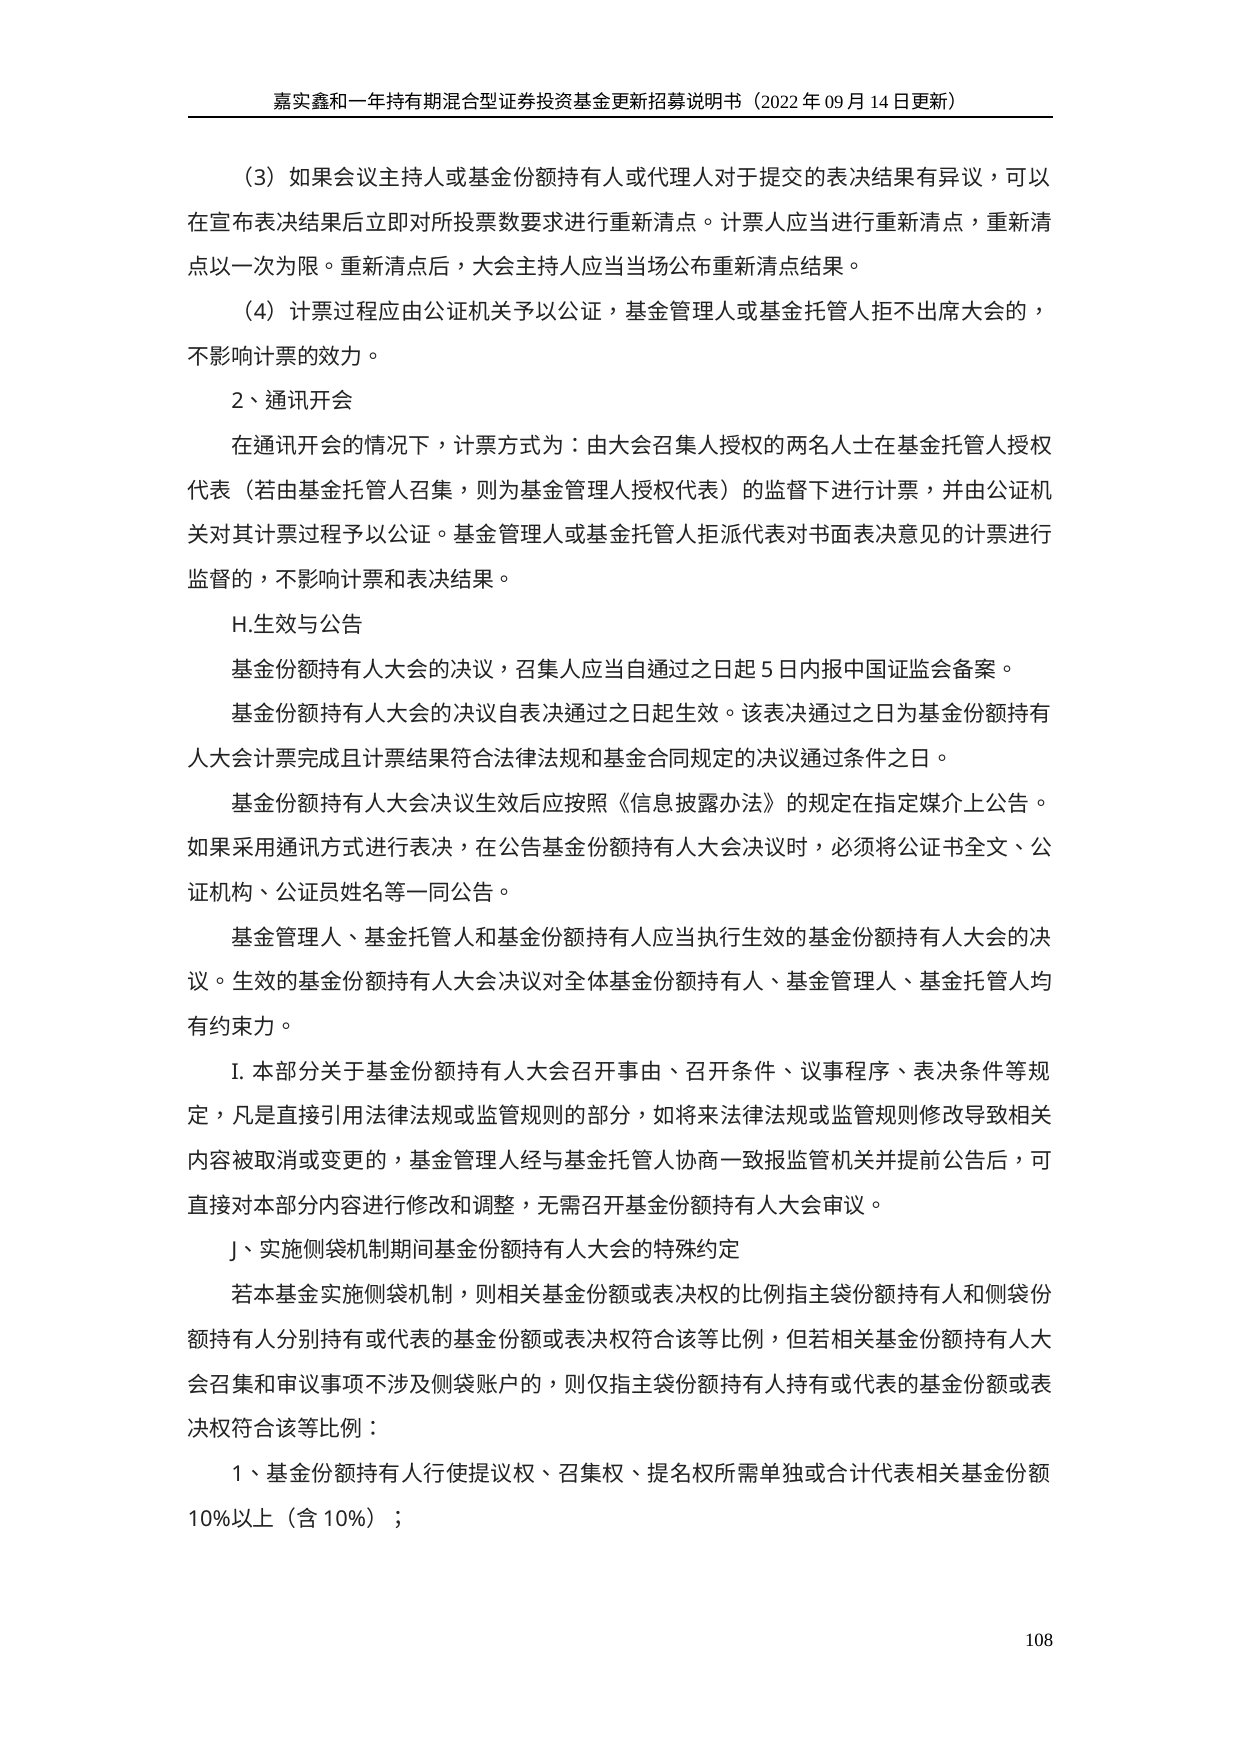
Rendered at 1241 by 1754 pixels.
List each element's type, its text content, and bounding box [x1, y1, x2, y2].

text （4）计票过程应由公证机关予以公证，基金管理人或基金托管人拒不出席大会的，不影响计票的效力。 [187, 296, 1053, 371]
text 基金份额持有人大会决议生效后应按照《信息披露办法》的规定在指定媒介上公告。如果采用通讯方式进行表决，在公告基金份额持有人大会决议时，必须将公证书全文、公证机构、公证员姓名等一同公告。 [187, 788, 1053, 907]
text （3）如果会议主持人或基金份额持有人或代理人对于提交的表决结果有异议，可以在宣布表决结果后立即对所投票数要求进行重新清点。计票人应当进行重新清点，重新清点以一次为限。重新清点后，大会主持人应当当场公布重新清点结果。 [187, 162, 1053, 281]
text H.生效与公告 [187, 609, 1053, 639]
text 2、通讯开会 [187, 385, 1053, 415]
text 若本基金实施侧袋机制，则相关基金份额或表决权的比例指主袋份额持有人和侧袋份额持有人分别持有或代表的基金份额或表决权符合该等比例，但若相关基金份额持有人大会召集和审议事项不涉及侧袋账户的，则仅指主袋份额持有人持有或代表的基金份额或表决权符合该等比例： [187, 1279, 1053, 1443]
text 基金份额持有人大会的决议，召集人应当自通过之日起5日内报中国证监会备案。 [187, 653, 1053, 683]
text 1、基金份额持有人行使提议权、召集权、提名权所需单独或合计代表相关基金份额10%以上（含10%）； [187, 1458, 1053, 1532]
text 在通讯开会的情况下，计票方式为：由大会召集人授权的两名人士在基金托管人授权代表（若由基金托管人召集，则为基金管理人授权代表）的监督下进行计票，并由公证机关对其计票过程予以公证。基金管理人或基金托管人拒派代表对书面表决意见的计票进行监督的，不影响计票和表决结果。 [187, 430, 1053, 594]
text 基金管理人、基金托管人和基金份额持有人应当执行生效的基金份额持有人大会的决议。生效的基金份额持有人大会决议对全体基金份额持有人、基金管理人、基金托管人均有约束力。 [187, 922, 1053, 1041]
text J、实施侧袋机制期间基金份额持有人大会的特殊约定 [187, 1234, 1053, 1264]
text 基金份额持有人大会的决议自表决通过之日起生效。该表决通过之日为基金份额持有人大会计票完成且计票结果符合法律法规和基金合同规定的决议通过条件之日。 [187, 698, 1053, 773]
text I. 本部分关于基金份额持有人大会召开事由、召开条件、议事程序、表决条件等规定，凡是直接引用法律法规或监管规则的部分，如将来法律法规或监管规则修改导致相关内容被取消或变更的，基金管理人经与基金托管人协商一致报监管机关并提前公告后，可直接对本部分内容进行修改和调整，无需召开基金份额持有人大会审议。 [187, 1056, 1053, 1219]
